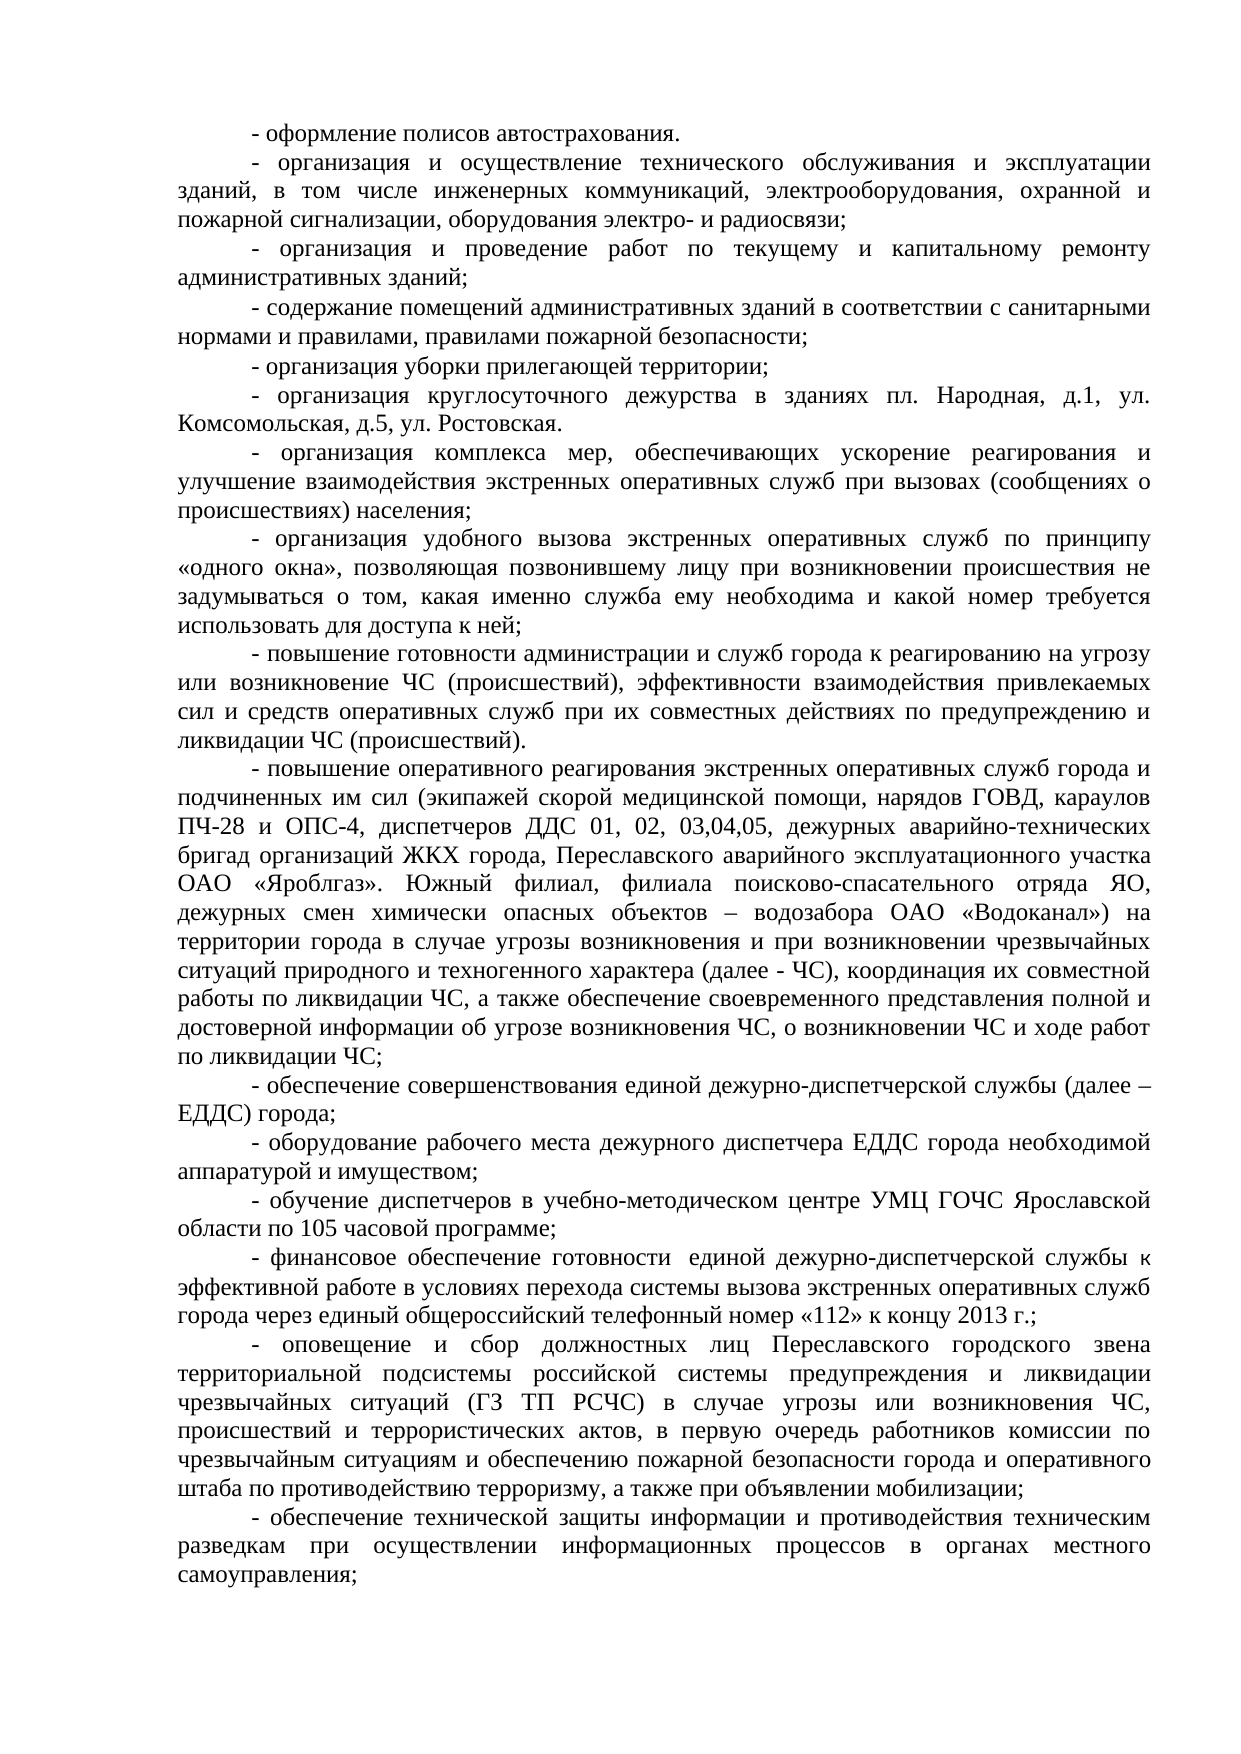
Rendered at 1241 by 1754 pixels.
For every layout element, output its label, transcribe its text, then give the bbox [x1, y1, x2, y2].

text - обучение диспетчеров в учебно-методическом центре УМЦ ГОЧС Ярославской области по 105 часовой программе; [177, 1185, 1152, 1242]
text - обеспечение совершенствования единой дежурно-диспетчерской службы (далее – ЕДДС) города; [177, 1070, 1152, 1127]
text - повышение оперативного реагирования экстренных оперативных служб города и подчиненных им сил (экипажей скорой медицинской помощи, нарядов ГОВД, караулов ПЧ-28 и ОПС-4, диспетчеров ДДС 01, 02, 03,04,05, дежурных аварийно-технических бригад организаций ЖКХ города, Переславского аварийного эксплуатационного участка ОАО «Яроблгаз». Южный филиал, филиала поисково-спасательного отряда ЯО, дежурных смен химически опасных объектов – водозабора ОАО «Водоканал») на территории города в случае угрозы возникновения и при возникновении чрезвычайных ситуаций природного и техногенного характера (далее - ЧС), координация их совместной работы по ликвидации ЧС, а также обеспечение своевременного представления полной и достоверной информации об угрозе возникновения ЧС, о возникновении ЧС и ходе работ по ликвидации ЧС; [177, 753, 1152, 1070]
text - организация комплекса мер, обеспечивающих ускорение реагирования и улучшение взаимодействия экстренных оперативных служб при вызовах (сообщениях о происшествиях) населения; [177, 437, 1152, 523]
text - оформление полисов автострахования. [177, 118, 1152, 147]
text - оборудование рабочего места дежурного диспетчера ЕДДС города необходимой аппаратурой и имуществом; [177, 1127, 1152, 1185]
text - финансовое обеспечение готовности единой дежурно-диспетчерской службы к эффективной работе в условиях перехода системы вызова экстренных оперативных служб города через единый общероссийский телефонный номер «112» к концу .; [177, 1242, 1152, 1329]
text - организация круглосуточного дежурства в зданиях пл. Народная, д.1, ул. Комсомольская, д.5, ул. Ростовская. [177, 380, 1152, 437]
text - организация и проведение работ по текущему и капитальному ремонту административных зданий; [177, 233, 1152, 291]
text - обеспечение технической защиты информации и противодействия техническим разведкам при осуществлении информационных процессов в органах местного самоуправления; [177, 1502, 1152, 1588]
text - повышение готовности администрации и служб города к реагированию на угрозу или возникновение ЧС (происшествий), эффективности взаимодействия привлекаемых сил и средств оперативных служб при их совместных действиях по предупреждению и ликвидации ЧС (происшествий). [177, 638, 1152, 753]
text - организация и осуществление технического обслуживания и эксплуатации зданий, в том числе инженерных коммуникаций, электрооборудования, охранной и пожарной сигнализации, оборудования электро- и радиосвязи; [177, 147, 1152, 233]
text - содержание помещений административных зданий в соответствии с санитарными нормами и правилами, правилами пожарной безопасности; [177, 292, 1152, 349]
text - организация уборки прилегающей территории; [177, 351, 1152, 380]
text - организация удобного вызова экстренных оперативных служб по принципу «одного окна», позволяющая позвонившему лицу при возникновении происшествия не задумываться о том, какая именно служба ему необходима и какой номер требуется использовать для доступа к ней; [177, 523, 1152, 638]
text - оповещение и сбор должностных лиц Переславского городского звена территориальной подсистемы российской системы предупреждения и ликвидации чрезвычайных ситуаций (ГЗ ТП РСЧС) в случае угрозы или возникновения ЧС, происшествий и террористических актов, в первую очередь работников комиссии по чрезвычайным ситуациям и обеспечению пожарной безопасности города и оперативного штаба по противодействию терроризму, а также при объявлении мобилизации; [177, 1329, 1152, 1502]
